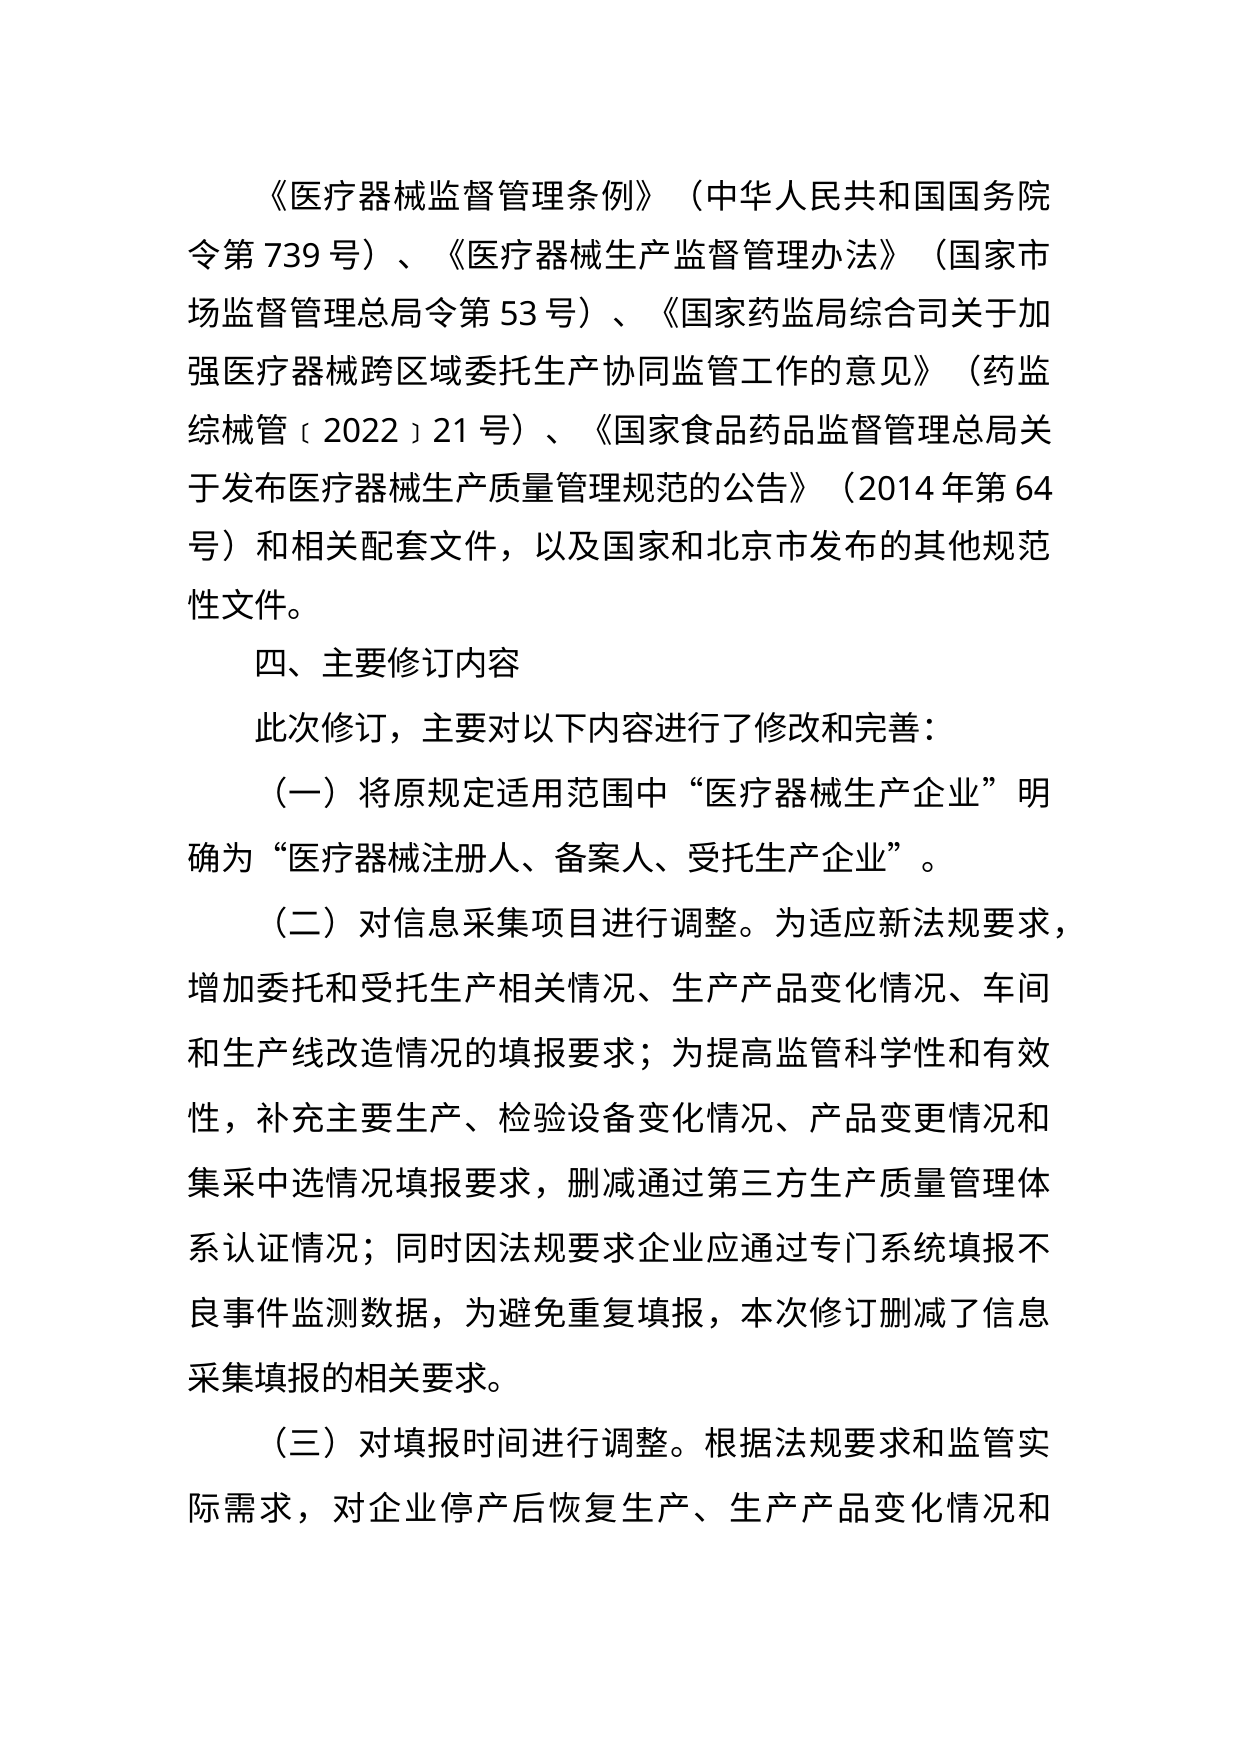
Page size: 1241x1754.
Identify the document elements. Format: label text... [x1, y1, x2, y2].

text 《医疗器械监督管理条例》（中华人民共和国国务院令第739号）、《医疗器械生产监督管理办法》（国家市场监督管理总局令第53号）、《国家药监局综合司关于加强医疗器械跨区域委托生产协同监管工作的意见》（药监综械管﹝2022﹞21号）、《国家食品药品监督管理总局关于发布医疗器械生产质量管理规范的公告》（2014年第64号）和相关配套文件，以及国家和北京市发布的其他规范性文件。 [187, 162, 1053, 629]
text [187, 1409, 1053, 1539]
text 此次修订，主要对以下内容进行了修改和完善： [187, 694, 1053, 759]
text （二）对信息采集项目进行调整。为适应新法规要求，增加委托和受托生产相关情况、生产产品变化情况、车间和生产线改造情况的填报要求；为提高监管科学性和有效性，补充主要生产、检验设备变化情况、产品变更情况和集采中选情况填报要求，删减通过第三方生产质量管理体系认证情况；同时因法规要求企业应通过专门系统填报不良事件监测数据，为避免重复填报，本次修订删减了信息采集填报的相关要求。 [187, 889, 1053, 1409]
text 四、主要修订内容 [254, 629, 1053, 694]
text （一）将原规定适用范围中“医疗器械生产企业”明确为“医疗器械注册人、备案人、受托生产企业”。 [187, 759, 1053, 889]
